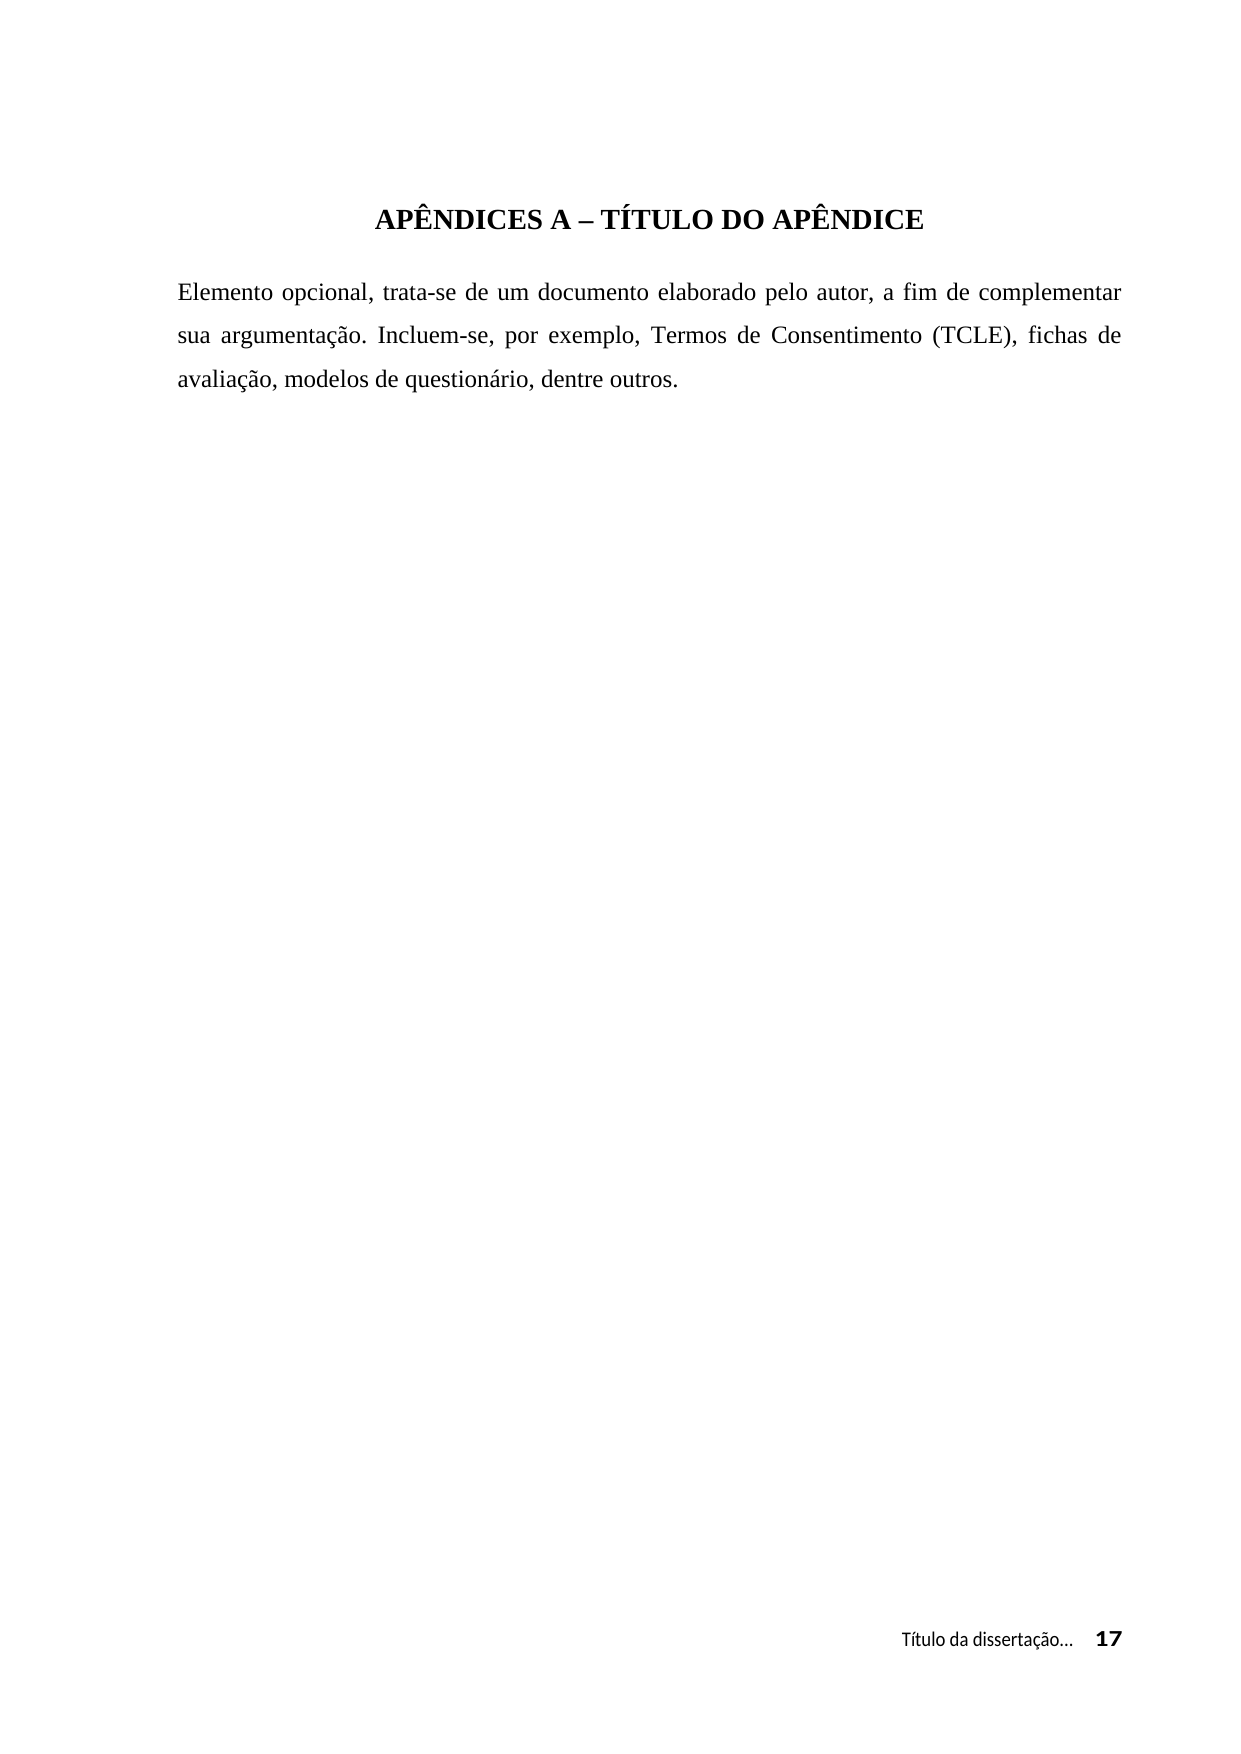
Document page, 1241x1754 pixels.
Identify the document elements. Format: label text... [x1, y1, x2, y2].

text Elemento opcional, trata-se de um documento elaborado pelo autor, a fim de complementar sua argumentação. Incluem-se, por exemplo, Termos de Consentimento (TCLE), fichas de avaliação, modelos de questionário, dentre outros. [177, 277, 1122, 392]
subtitle APÊNDICES A – TÍTULO DO APÊNDICE [177, 202, 1122, 236]
